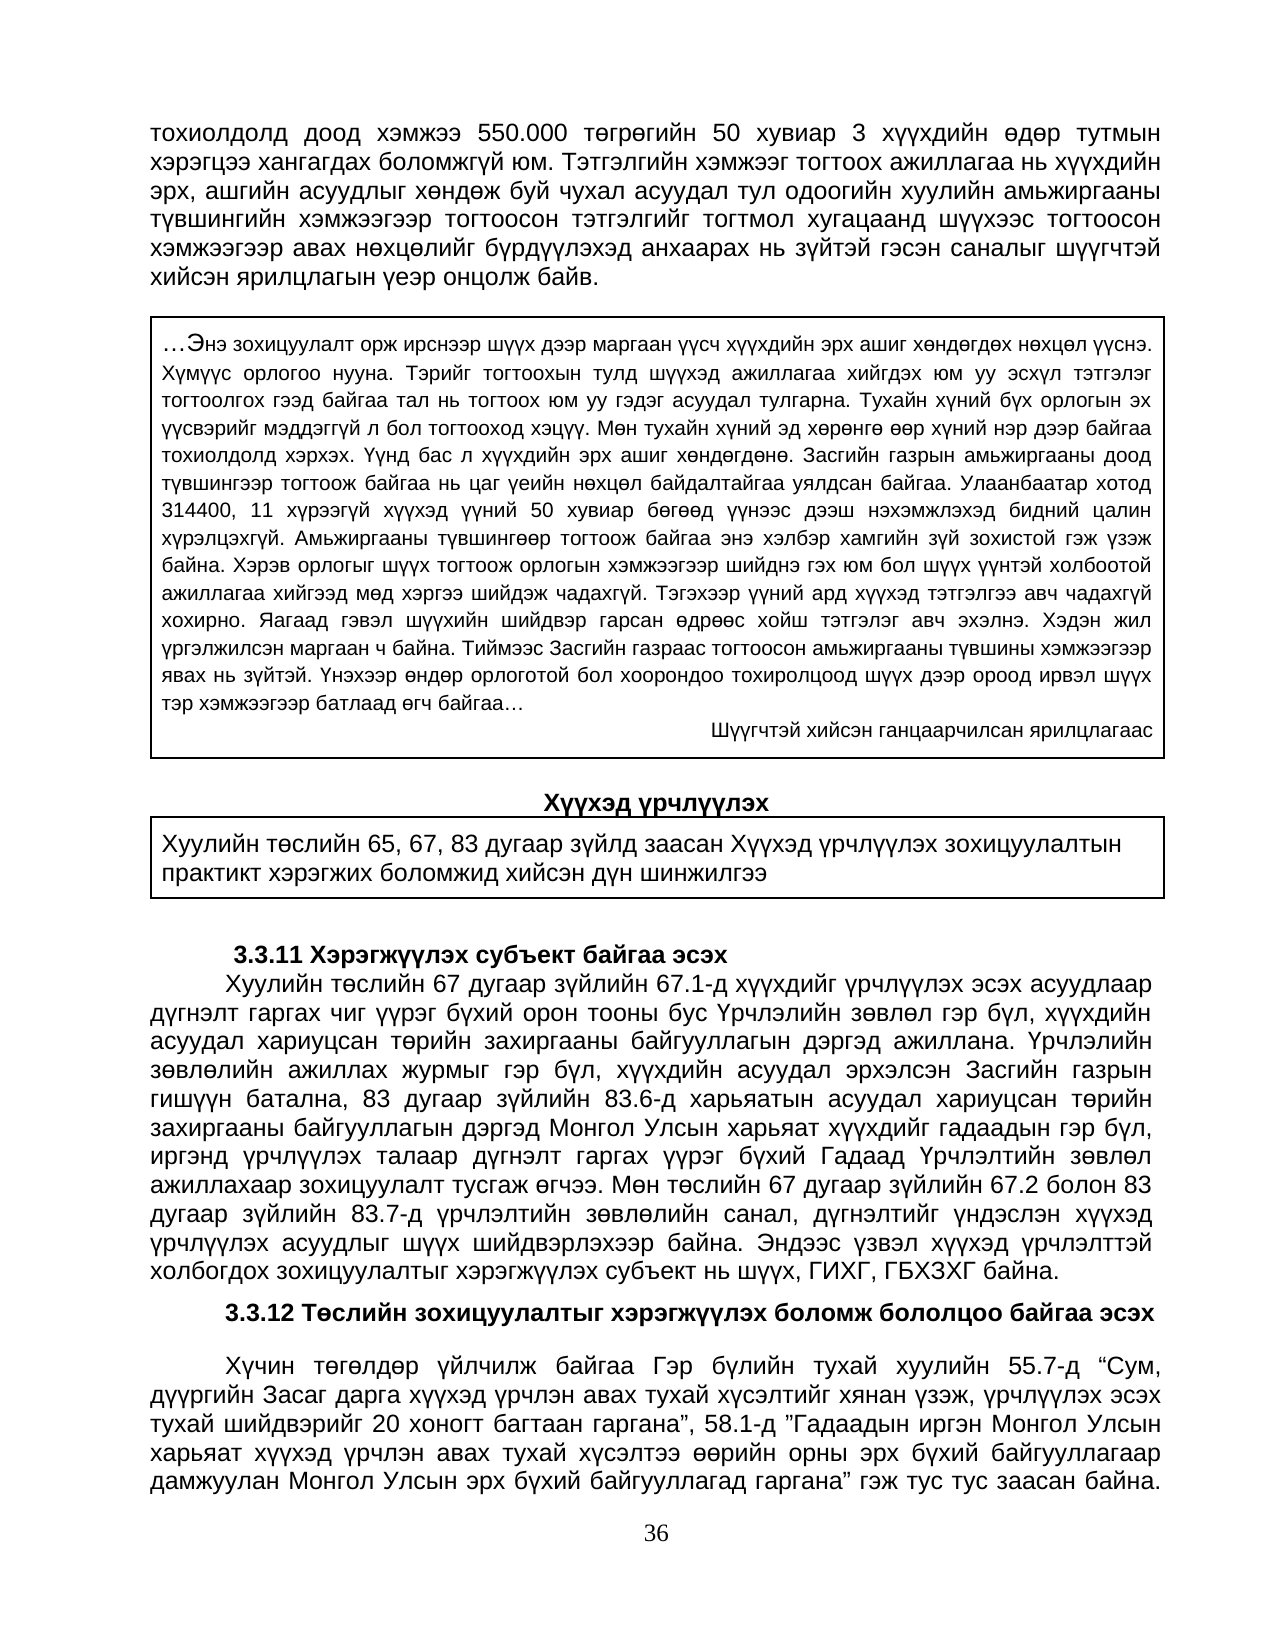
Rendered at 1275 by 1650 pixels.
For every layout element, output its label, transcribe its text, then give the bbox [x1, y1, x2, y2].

table_header …Энэ зохицуулалт орж ирснээр шүүх дээр маргаан үүсч хүүхдийн эрх ашиг хөндөгдөх нөхцөл үүснэ. Хүмүүс орлогоо нууна. Тэрийг тогтоохын тулд шүүхэд ажиллагаа хийгдэх юм уу эсхүл тэтгэлэг тогтоолгох гээд байгаа тал нь тогтоох юм уу гэдэг асуудал тулгарна. Тухайн хүний бүх орлогын эх үүсвэрийг мэддэггүй л бол тогтооход хэцүү. Мөн тухайн хүний эд хөрөнгө өөр хүний нэр дээр байгаа тохиолдолд хэрхэх. Үүнд бас л хүүхдийн эрх ашиг хөндөгдөнө. Засгийн газрын амьжиргааны доод түвшингээр тогтоож байгаа нь цаг үеийн нөхцөл байдалтайгаа уялдсан байгаа. Улаанбаатар хотод 314400, 11 хүрээгүй хүүхэд үүний 50 хувиар бөгөөд үүнээс дээш нэхэмжлэхэд бидний цалин хүрэлцэхгүй. Амьжиргааны түвшингөөр тогтоож байгаа энэ хэлбэр хамгийн зүй зохистой гэж үзэж байна. Хэрэв орлогыг шүүх тогтоож орлогын хэмжээгээр шийднэ гэх юм бол шүүх үүнтэй холбоотой ажиллагаа хийгээд мөд хэргээ шийдэж чадахгүй. Тэгэхээр үүний ард хүүхэд тэтгэлгээ авч чадахгүй хохирно. Яагаад гэвэл шүүхийн шийдвэр гарсан өдрөөс хойш тэтгэлэг авч эхэлнэ. Хэдэн жил үргэлжилсэн маргаан ч байна. Тиймээс Засгийн газраас тогтоосон амьжиргааны түвшины хэмжээгээр явах нь зүйтэй. Үнэхээр өндөр орлоготой бол хоорондоо тохиролцоод шүүх дээр ороод ирвэл шүүх тэр хэмжээгээр батлаад өгч байгаа… Шүүгчтэй хийсэн ганцаарчилсан ярилцлагаас [152, 318, 1163, 757]
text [150, 1351, 1162, 1495]
text Хуулийн төслийн 67 дугаар зүйлийн 67.1-д хүүхдийг үрчлүүлэх эсэх асуудлаар дүгнэлт гаргах чиг үүрэг бүхий орон тооны бус Үрчлэлийн зөвлөл гэр бүл, хүүхдийн асуудал хариуцсан төрийн захиргааны байгууллагын дэргэд ажиллана. Үрчлэлийн зөвлөлийн ажиллах журмыг гэр бүл, хүүхдийн асуудал эрхэлсэн Засгийн газрын гишүүн батална, 83 дугаар зүйлийн 83.6-д харьяатын асуудал хариуцсан төрийн захиргааны байгууллагын дэргэд Монгол Улсын харьяат хүүхдийг гадаадын гэр бүл, иргэнд үрчлүүлэх талаар дүгнэлт гаргах үүрэг бүхий Гадаад Үрчлэлтийн зөвлөл ажиллахаар зохицуулалт тусгаж өгчээ. Мөн төслийн 67 дугаар зүйлийн 67.2 болон 83 дугаар зүйлийн 83.7-д үрчлэлтийн зөвлөлийн санал, дүгнэлтийг үндэслэн хүүхэд үрчлүүлэх асуудлыг шүүх шийдвэрлэхээр байна. Эндээс үзвэл хүүхэд үрчлэлттэй холбогдох зохицуулалтыг хэрэгжүүлэх субъект нь шүүх, ГИХГ, ГБХЗХГ байна. [150, 969, 1153, 1285]
table_header Хуулийн төслийн 65, 67, 83 дугаар зүйлд заасан Хүүхэд үрчлүүлэх зохицуулалтын практикт хэрэгжих боломжид хийсэн дүн шинжилгээ [152, 818, 1163, 897]
text Хүүхэд үрчлүүлэх [150, 787, 1162, 816]
text 3.3.12 Төслийн зохицуулалтыг хэрэгжүүлэх боломж бололцоо байгаа эсэх [150, 1297, 1162, 1326]
text 3.3.11 Хэрэгжүүлэх субъект байгаа эсэх [150, 940, 1162, 969]
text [150, 118, 1162, 291]
